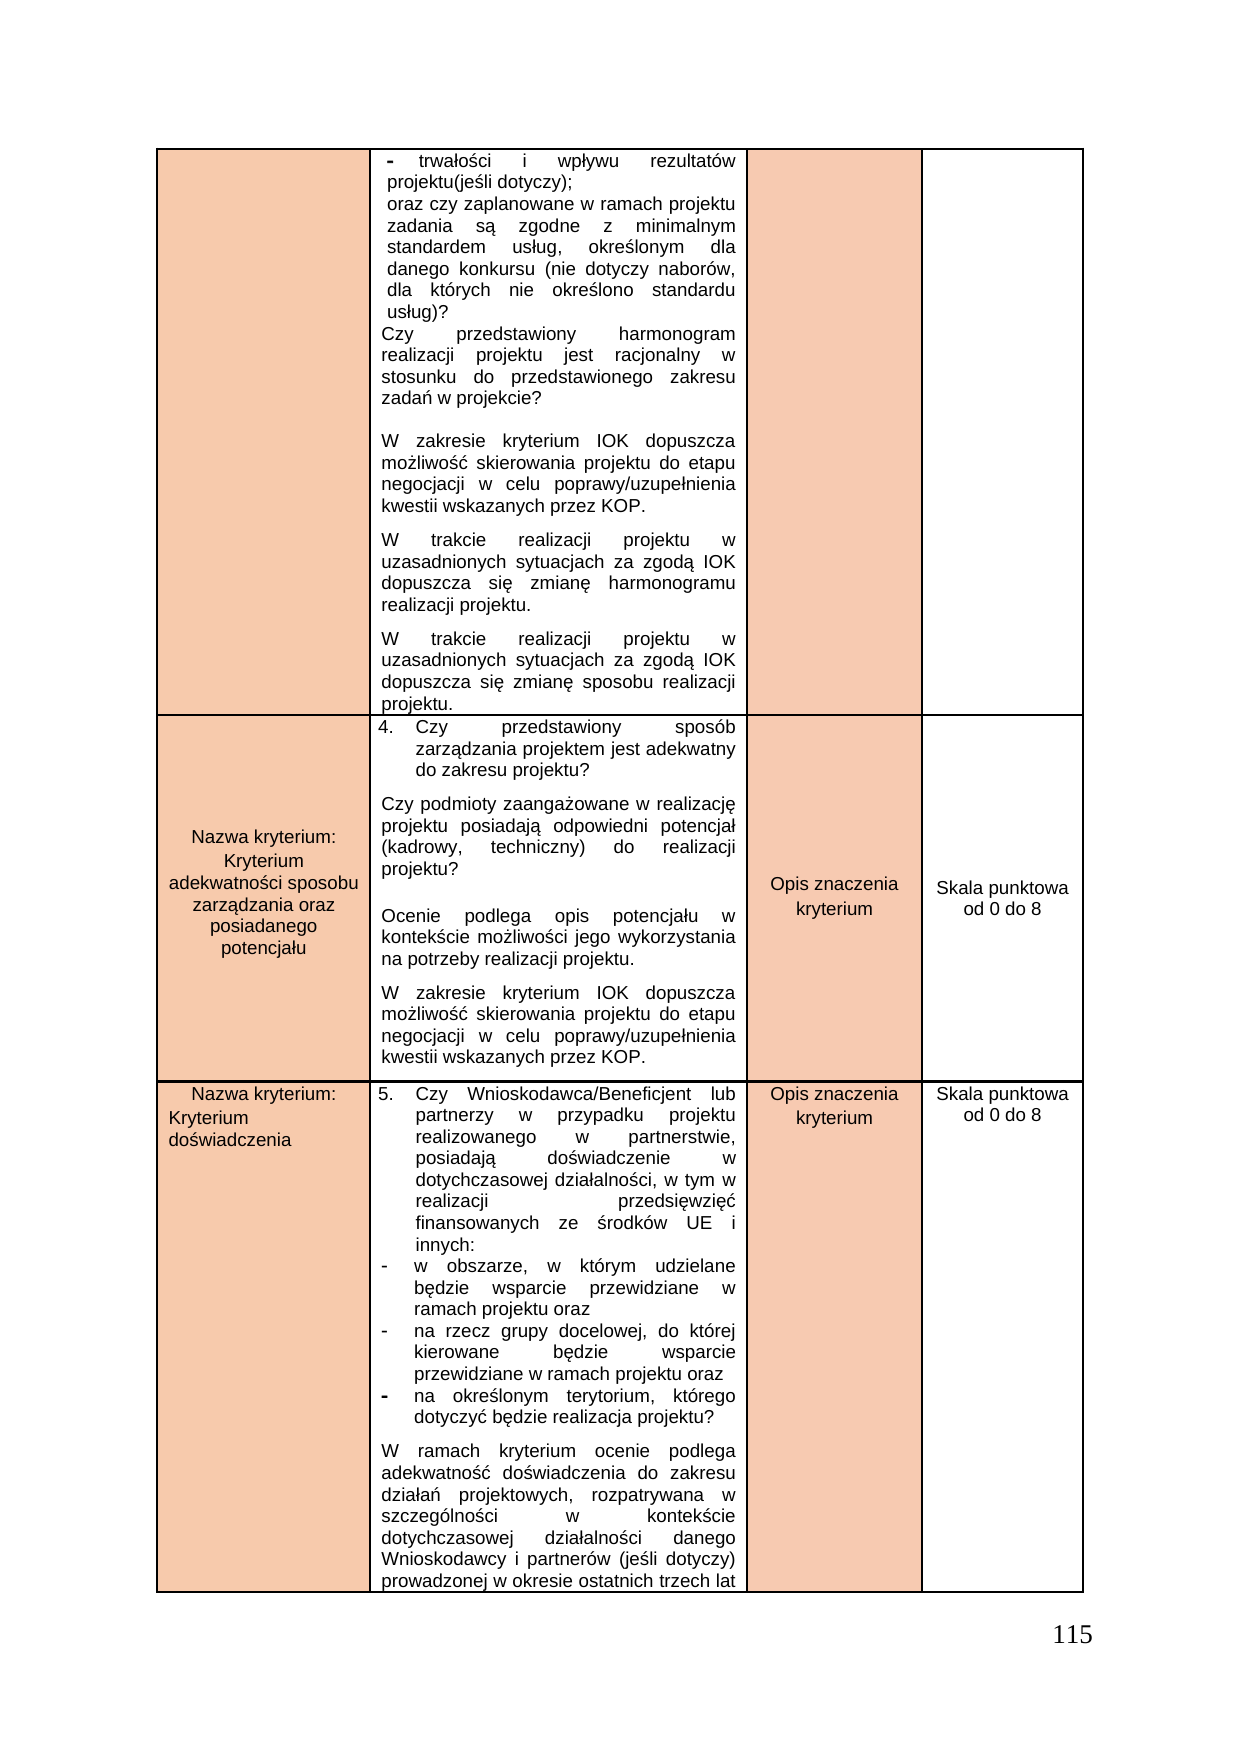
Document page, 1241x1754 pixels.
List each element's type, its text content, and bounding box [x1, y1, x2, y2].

table_cell Skala punktowa od 0 do 8 [923, 716, 1082, 1080]
table_cell Nazwa kryterium: Kryterium adekwatności sposobu zarządzania oraz posiadanego potencjału [158, 716, 369, 1080]
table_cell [371, 1083, 746, 1591]
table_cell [748, 150, 921, 714]
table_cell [748, 1083, 921, 1591]
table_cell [158, 1083, 369, 1591]
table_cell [158, 150, 369, 714]
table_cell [371, 150, 746, 714]
table_cell Czy przedstawiony sposób zarządzania projektem jest adekwatny do zakresu projektu? Czy podmioty zaangażowane w realizację projektu posiadają odpowiedni potencjał (kadrowy, techniczny) do realizacji projektu? Ocenie podlega opis potencjału w kontekście możliwości jego wykorzystania na potrzeby realizacji projektu. W zakresie kryterium IOK dopuszcza możliwość skierowania projektu do etapu negocjacji w celu poprawy/uzupełnienia kwestii wskazanych przez KOP. [371, 716, 746, 1080]
table_cell Opis znaczenia kryterium [748, 716, 921, 1080]
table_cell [923, 150, 1082, 714]
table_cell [923, 1083, 1082, 1591]
